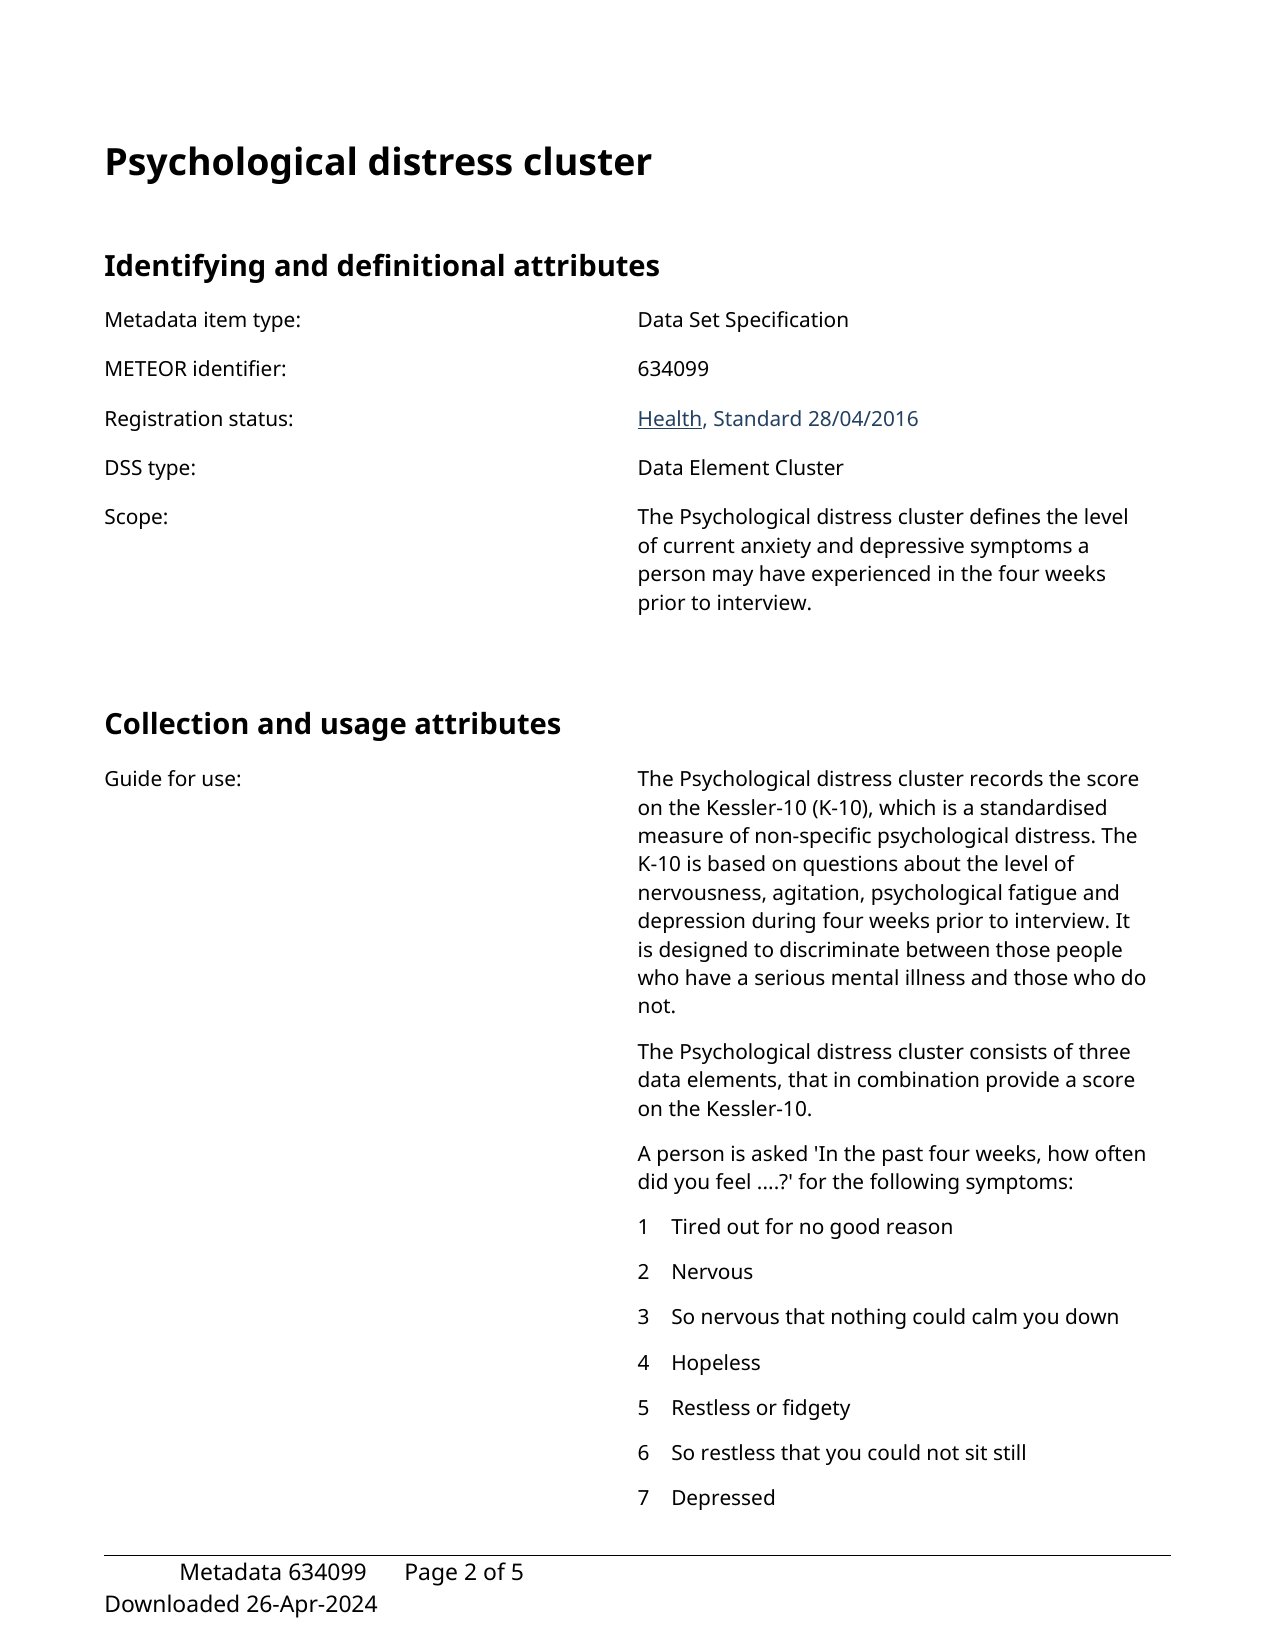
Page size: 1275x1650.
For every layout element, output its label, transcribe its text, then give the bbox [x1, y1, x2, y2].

table_cell Guide for use: [93, 754, 626, 1538]
subtitle Psychological distress cluster [104, 135, 1171, 186]
table_cell DSS type: [93, 443, 626, 492]
table_cell 634099 [626, 344, 1159, 393]
table_header Collection and usage attributes [93, 658, 1159, 754]
table_cell Data Set Specification [626, 295, 1159, 344]
table_cell Data Element Cluster [626, 443, 1159, 492]
table_cell Scope: [93, 492, 626, 627]
table_cell Registration status: [93, 394, 626, 443]
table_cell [626, 754, 1159, 1538]
table_cell Health, Standard 28/04/2016 [626, 394, 1159, 443]
table_cell Metadata item type: [93, 295, 626, 344]
table_cell METEOR identifier: [93, 344, 626, 393]
table_header Identifying and definitional attributes [93, 199, 1159, 295]
table_cell The Psychological distress cluster defines the level of current anxiety and depressive symptoms a person may have experienced in the four weeks prior to interview. [626, 492, 1159, 627]
